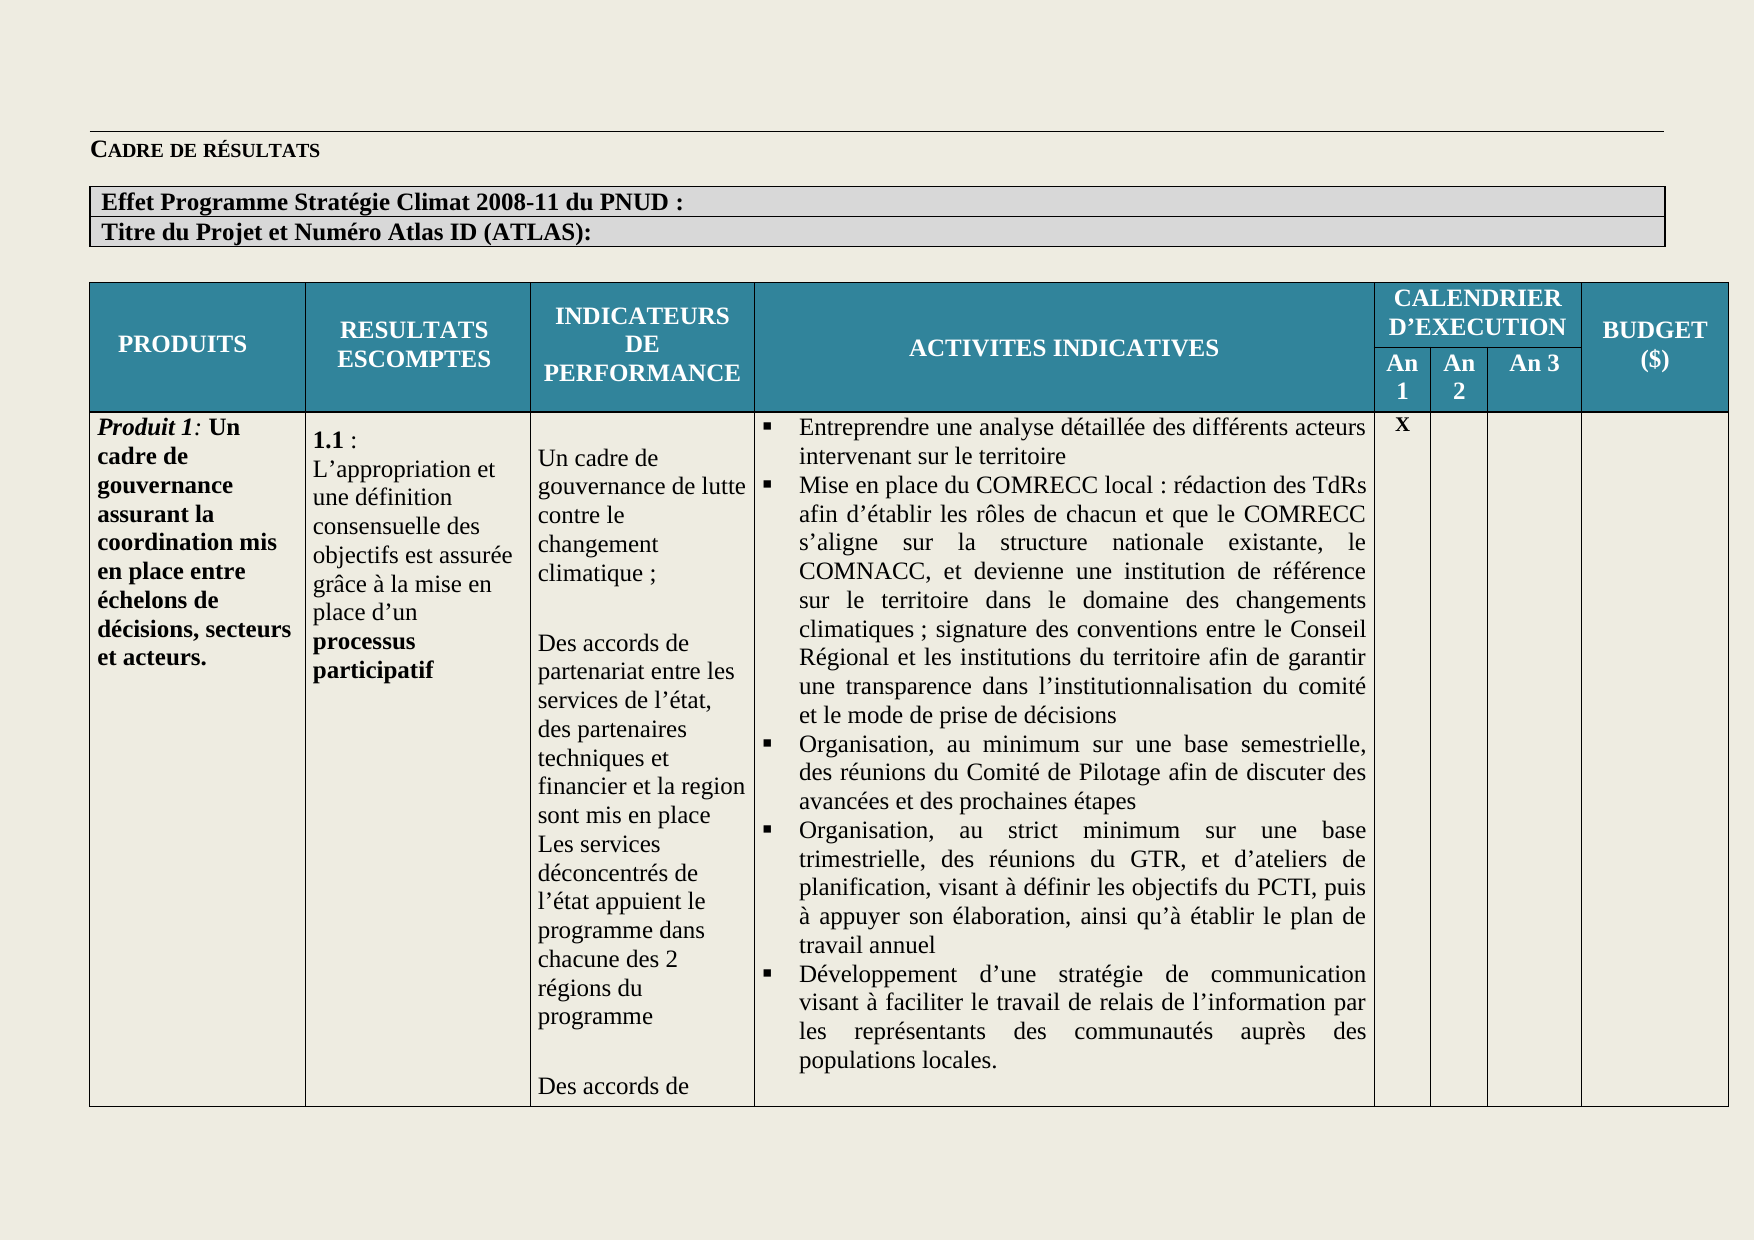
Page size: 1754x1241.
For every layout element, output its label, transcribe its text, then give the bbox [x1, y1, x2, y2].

table_cell An 3 [1488, 348, 1581, 411]
table_cell An 2 [1431, 348, 1487, 411]
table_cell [531, 413, 754, 1106]
table_cell [1488, 413, 1581, 1106]
table_cell An1 [1375, 348, 1430, 411]
subtitle Cadre de résultats [90, 132, 1664, 163]
table_header Effet Programme Stratégie Climat 2008-11 du PNUD : [91, 187, 1664, 216]
table_header CALENDRIER D’EXECUTION [1375, 283, 1581, 347]
table_cell 1.1 : L’appropriation et une définition consensuelle des objectifs est assurée grâce à la mise en place d’un processus participatif [306, 413, 530, 1106]
table_cell X [1375, 413, 1430, 1106]
table_header RESULTATS ESCOMPTES [306, 283, 530, 411]
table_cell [90, 413, 305, 1106]
table_cell Entreprendre une analyse détaillée des différents acteurs intervenant sur le territoire Mise en place du COMRECC local : rédaction des TdRs afin d’établir les rôles de chacun et que le COMRECC s’aligne sur la structure nationale existante, le COMNACC, et devienne une institution de référence sur le territoire dans le domaine des changements climatiques ; signature des conventions entre le Conseil Régional et les institutions du territoire afin de garantir une transparence dans l’institutionnalisation du comité et le mode de prise de décisions Organisation, au minimum sur une base semestrielle, des réunions du Comité de Pilotage afin de discuter des avancées et des prochaines étapes Organisation, au strict minimum sur une base trimestrielle, des réunions du GTR, et d’ateliers de planification, visant à définir les objectifs du PCTI, puis à appuyer son élaboration, ainsi qu’à établir le plan de travail annuel Développement d’une stratégie de communication visant à faciliter le travail de relais de l’information par les représentants des communautés auprès des populations locales. [755, 413, 1374, 1106]
table_header ACTIVITES INDICATIVES [755, 283, 1374, 411]
table_header PRODUITS [90, 283, 305, 411]
table_cell Titre du Projet et Numéro Atlas ID (ATLAS): [91, 217, 1664, 246]
table_cell [1582, 413, 1728, 1106]
table_header INDICATEURS DE PERFORMANCE [531, 283, 754, 411]
table_cell [1431, 413, 1487, 1106]
table_header BUDGET ($) [1582, 283, 1728, 411]
